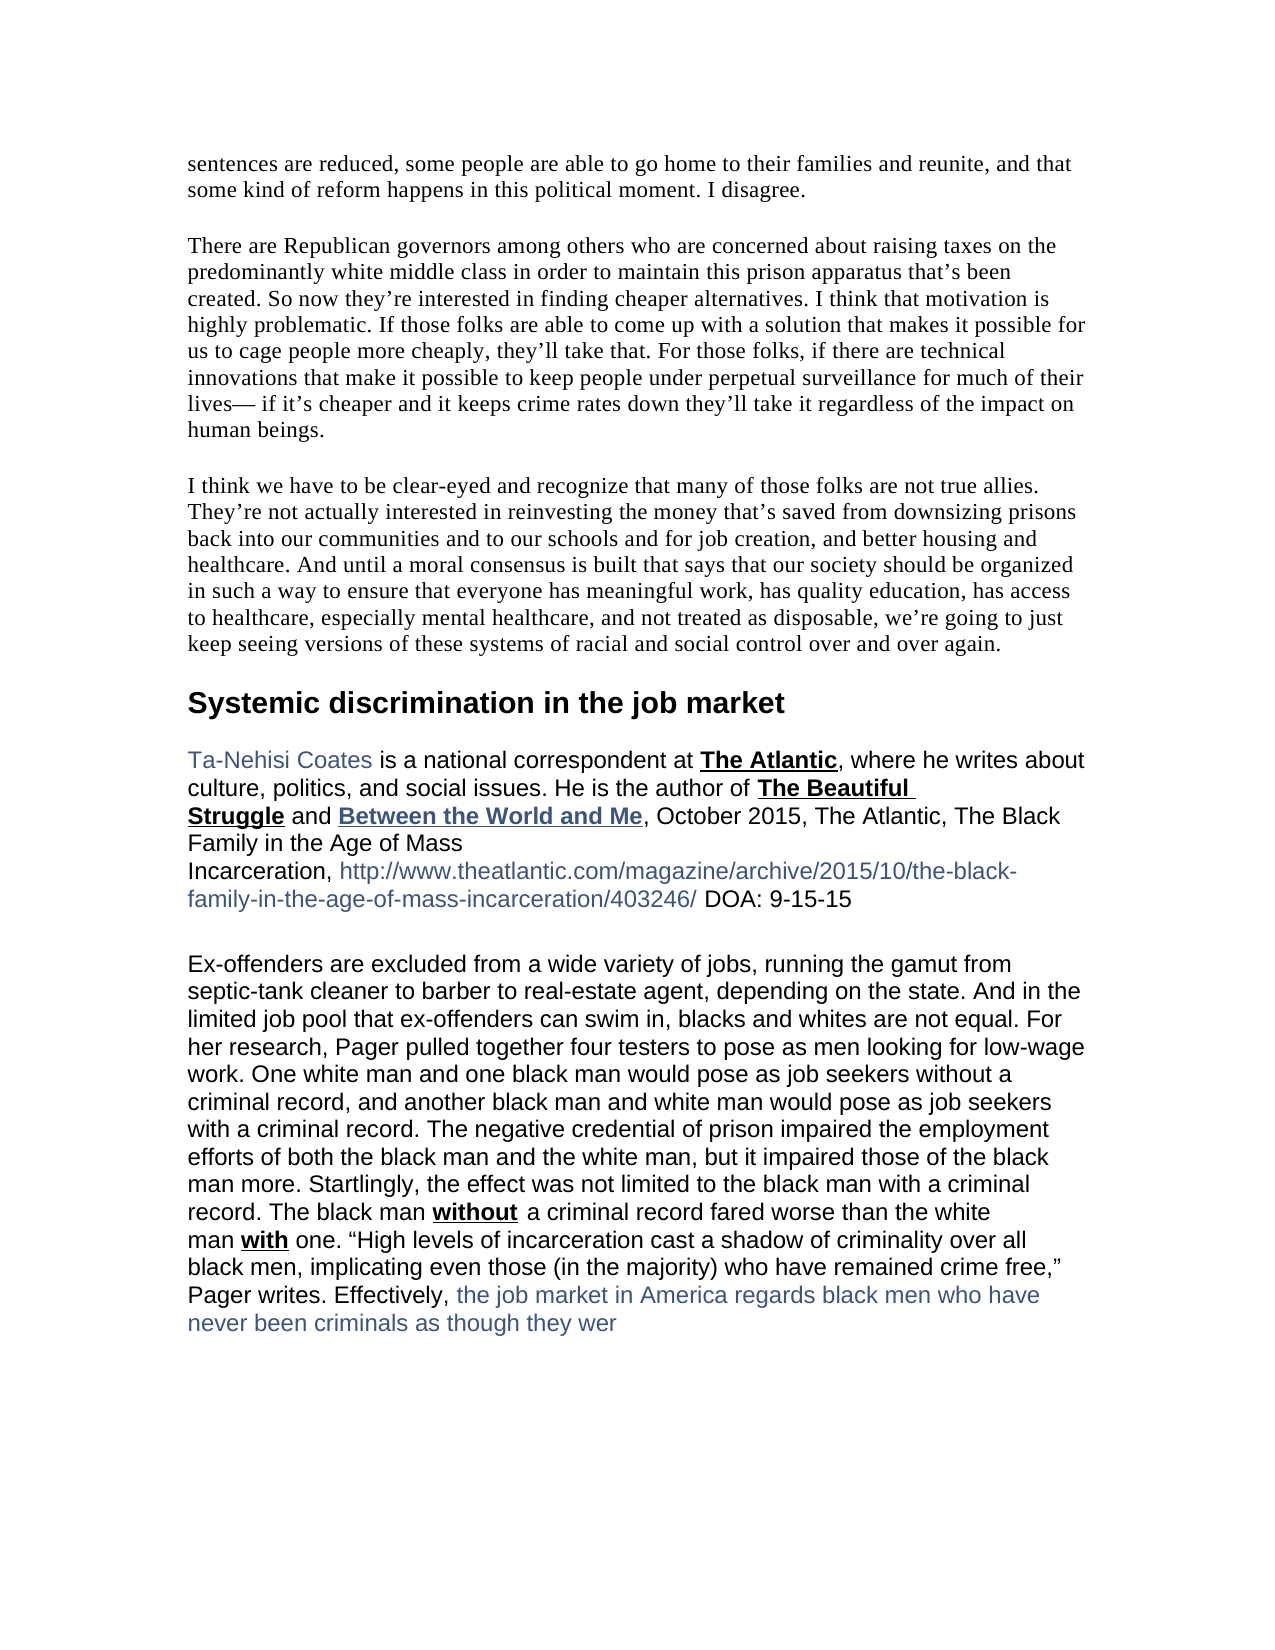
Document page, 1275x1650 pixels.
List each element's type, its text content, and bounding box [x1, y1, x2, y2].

text Ex-offenders are excluded from a wide variety of jobs, running the gamut from septic-tank cleaner to barber to real-estate agent, depending on the state. And in the limited job pool that ex-offenders can swim in, blacks and whites are not equal. For her research, Pager pulled together four testers to pose as men looking for low-wage work. One white man and one black man would pose as job seekers without a criminal record, and another black man and white man would pose as job seekers with a criminal record. The negative credential of prison impaired the employment efforts of both the black man and the white man, but it impaired those of the black man more. Startlingly, the effect was not limited to the black man with a criminal record. The black man without a criminal record fared worse than the white man with one. “High levels of incarceration cast a shadow of criminality over all black men, implicating even those (in the majority) who have remained crime free,” Pager writes. Effectively, the job market in America regards black men who have never been criminals as though they wer [187, 949, 1087, 1336]
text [187, 150, 1087, 203]
text Ta-Nehisi Coates is a national correspondent at The Atlantic, where he writes about culture, politics, and social issues. He is the author of The Beautiful Struggle and Between the World and Me, October 2015, The Atlantic, The Black Family in the Age of Mass Incarceration, http://www.theatlantic.com/magazine/archive/2015/10/the-black-family-in-the-age-of-mass-incarceration/403246/ DOA: 9-15-15 [187, 746, 1087, 912]
subtitle Systemic discrimination in the job market [187, 686, 1087, 720]
text I think we have to be clear-eyed and recognize that many of those folks are not true allies. They’re not actually interested in reinvesting the money that’s saved from downsizing prisons back into our communities and to our schools and for job creation, and better housing and healthcare. And until a moral consensus is built that says that our society should be organized in such a way to ensure that everyone has meaningful work, has quality education, has access to healthcare, especially mental healthcare, and not treated as disposable, we’re going to just keep seeing versions of these systems of racial and social control over and over again. [187, 472, 1087, 656]
text There are Republican governors among others who are concerned about raising taxes on the predominantly white middle class in order to maintain this prison apparatus that’s been created. So now they’re interested in finding cheaper alternatives. I think that motivation is highly problematic. If those folks are able to come up with a solution that makes it possible for us to cage people more cheaply, they’ll take that. For those folks, if there are technical innovations that make it possible to keep people under perpetual surveillance for much of their lives— if it’s cheaper and it keeps crime rates down they’ll take it regardless of the impact on human beings. [187, 232, 1087, 443]
